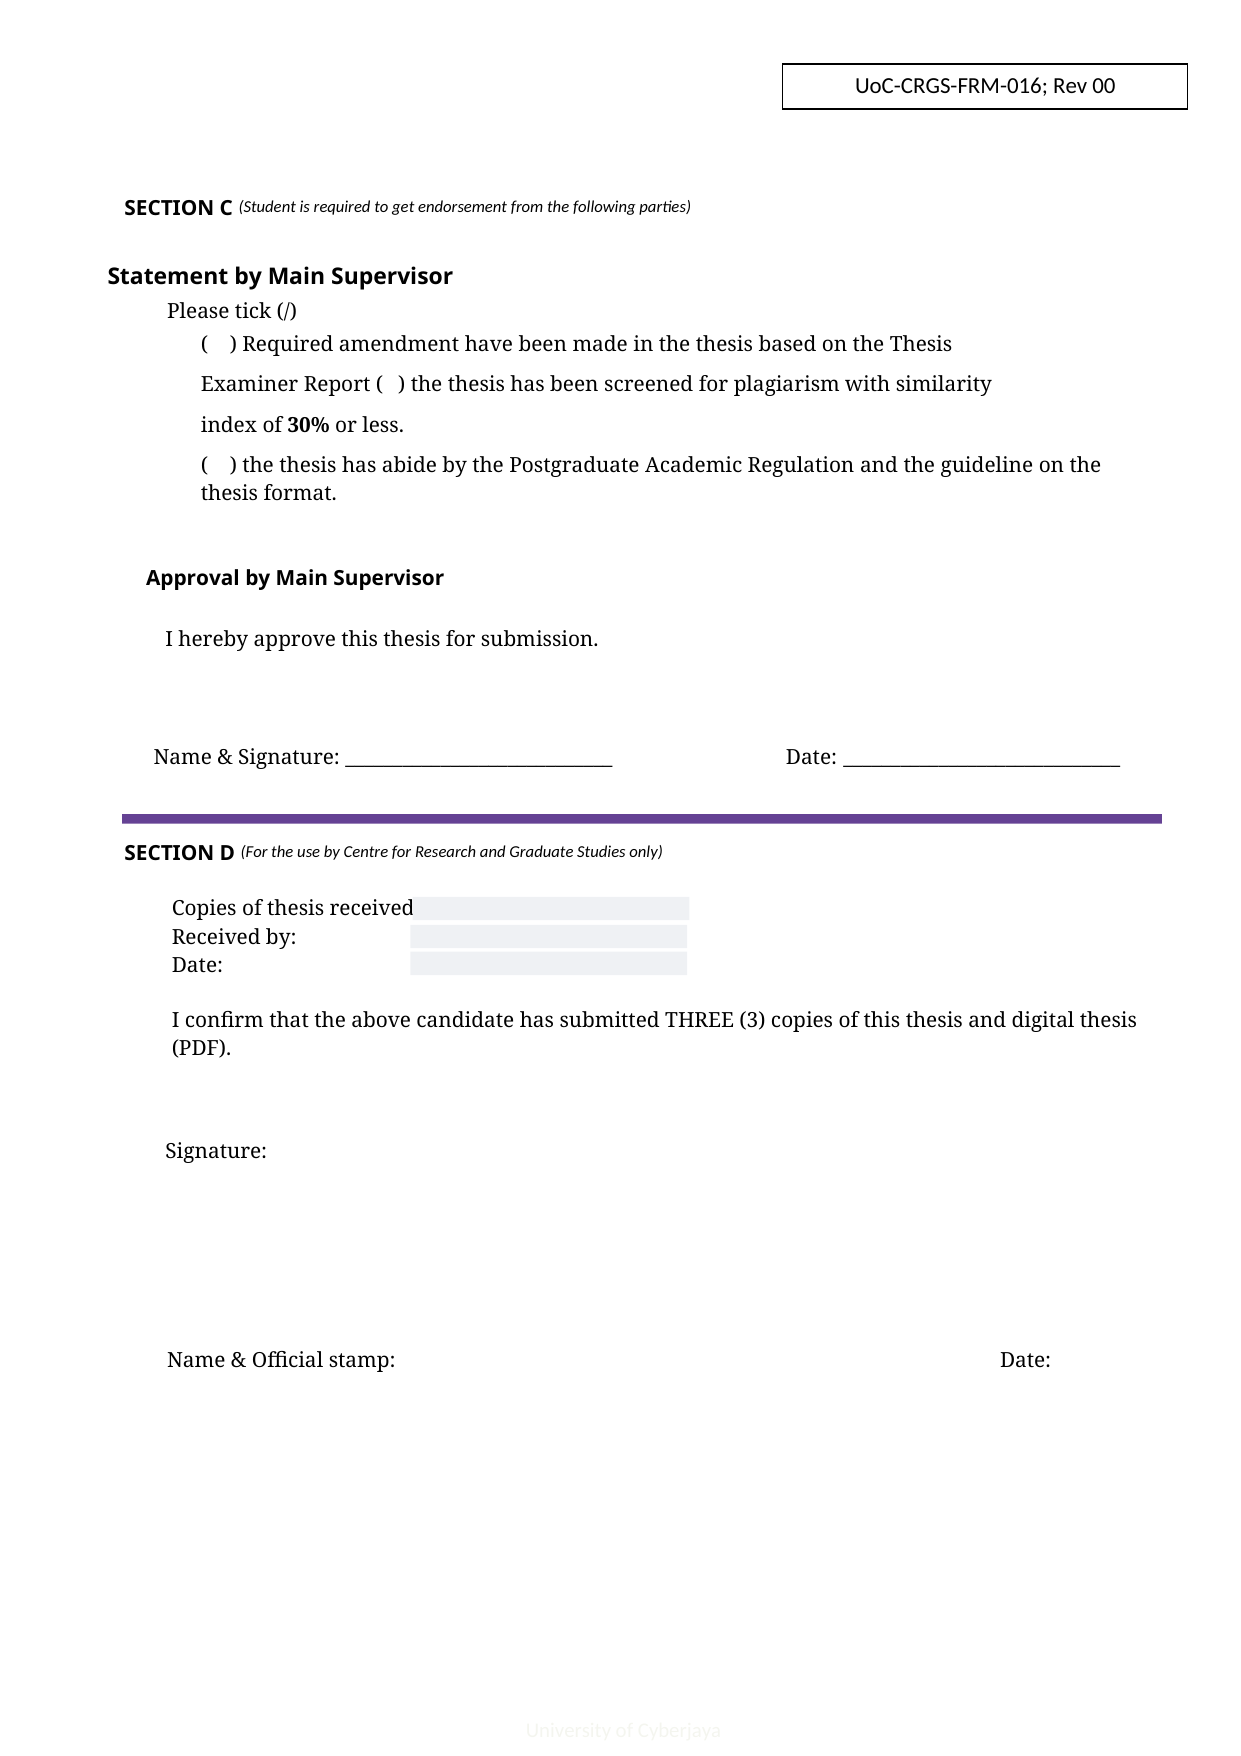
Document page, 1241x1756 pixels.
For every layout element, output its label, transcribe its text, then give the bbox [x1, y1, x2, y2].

text ( ) Required amendment have been made in the thesis based on the Thesis Examiner Report ( ) the thesis has been screened for plagiarism with similarity index of 30% or less. [201, 329, 1021, 438]
subtitle Signature: [165, 1136, 1161, 1164]
text Statement by Main Supervisor [98, 260, 453, 291]
text Date: [172, 950, 1161, 979]
text I confirm that the above candidate has submitted THREE (3) copies of this thesis and digital thesis (PDF). [172, 1005, 1161, 1062]
text Approval by Main Supervisor [98, 563, 444, 591]
text Received by: [172, 922, 1161, 950]
text SECTION C (Student is required to get endorsement from the following parties) [124, 193, 1161, 222]
text ( ) the thesis has abide by the Postgraduate Academic Regulation and the guideline on the thesis format. [201, 451, 1161, 506]
text I hereby approve this thesis for submission. [165, 624, 1161, 653]
text Name & Official stamp: Date: [167, 1345, 1161, 1374]
text Copies of thesis received: [172, 893, 1161, 922]
text SECTION D (For the use by Centre for Research and Graduate Studies only) [124, 838, 1161, 866]
text Please tick (/) [167, 296, 1161, 324]
subtitle Name & Signature: ____________________________ Date: _____________________________ [153, 742, 1161, 770]
